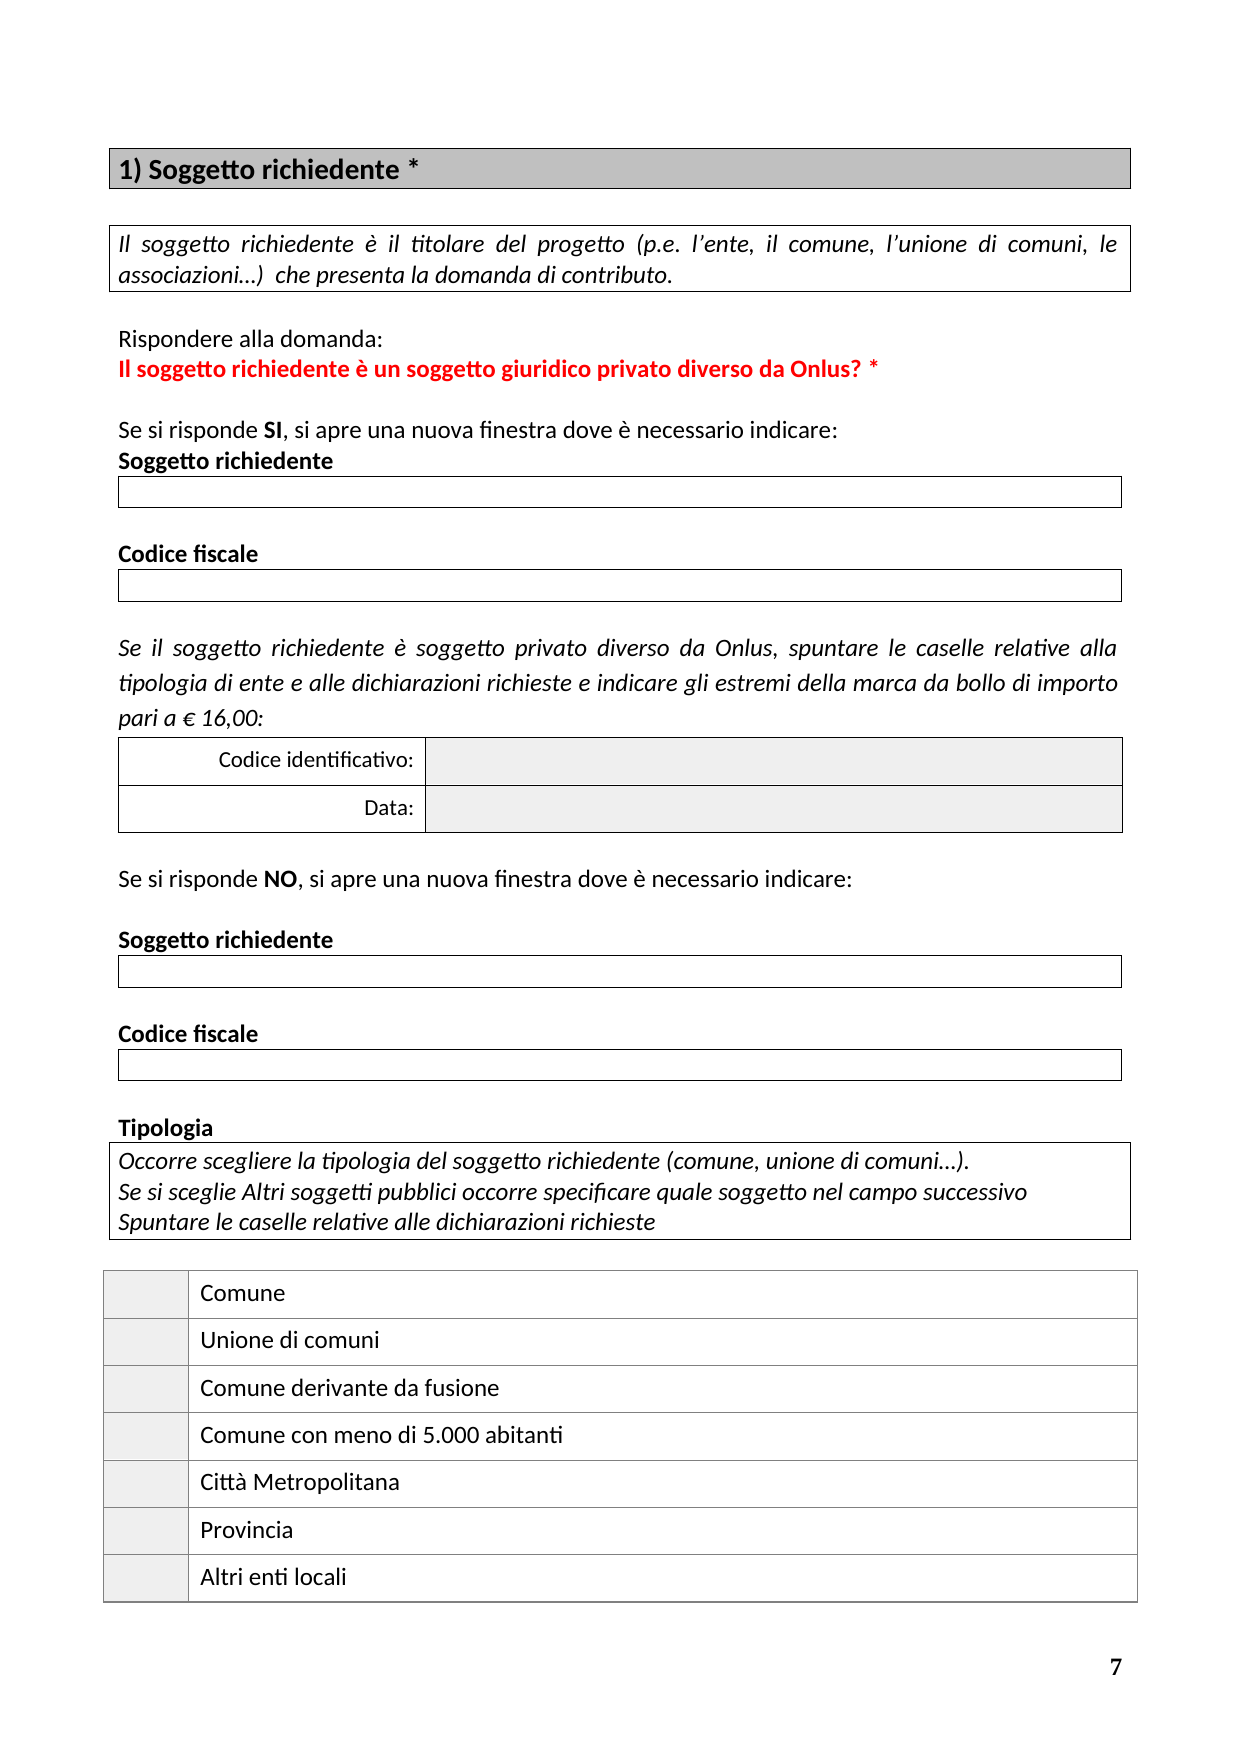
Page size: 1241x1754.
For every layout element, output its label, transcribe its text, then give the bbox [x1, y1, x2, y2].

text Tipologia [118, 1112, 1122, 1142]
text Se il soggetto richiedente è soggetto privato diverso da Onlus, spuntare le caselle relative alla tipologia di ente e alle dichiarazioni richieste e indicare gli estremi della marca da bollo di importo pari a € 16,00: [118, 632, 1122, 733]
table_header [104, 1271, 188, 1318]
table_cell [104, 1508, 188, 1554]
text Spuntare le caselle relative alle dichiarazioni richieste [110, 1203, 1130, 1239]
text Se si sceglie Altri soggetti pubblici occorre specificare quale soggetto nel campo successivo [118, 1176, 1122, 1203]
table_header Codice identificativo: [119, 738, 425, 784]
table_cell [104, 1461, 188, 1507]
text Soggetto richiedente [118, 924, 1122, 955]
table_cell [104, 1366, 188, 1412]
table_header [426, 738, 1122, 784]
text Se si risponde NO, si apre una nuova finestra dove è necessario indicare: [118, 863, 1122, 894]
table_cell Città Metropolitana [189, 1461, 1137, 1507]
table_header [119, 477, 1121, 507]
text Rispondere alla domanda: [118, 323, 1122, 353]
table_cell Unione di comuni [189, 1319, 1137, 1365]
table_cell Comune con meno di 5.000 abitanti [189, 1413, 1137, 1459]
text Codice fiscale [118, 539, 1122, 569]
table_cell [104, 1555, 188, 1601]
text Il soggetto richiedente è il titolare del progetto (p.e. l’ente, il comune, l’unione di comuni, le associazioni…) che presenta la domanda di contributo. [110, 226, 1130, 291]
text Codice fiscale [118, 1018, 1122, 1049]
table_cell Altri enti locali [189, 1555, 1137, 1601]
table_header [119, 956, 1121, 987]
table_header [119, 570, 1121, 601]
table_header [119, 1050, 1121, 1080]
text Se si risponde SI, si apre una nuova finestra dove è necessario indicare: [118, 414, 1122, 445]
text Soggetto richiedente [118, 445, 1122, 476]
table_header Comune [189, 1271, 1137, 1318]
table_cell [426, 786, 1122, 832]
text Il soggetto richiedente è un soggetto giuridico privato diverso da Onlus? * [118, 353, 1122, 384]
text Occorre scegliere la tipologia del soggetto richiedente (comune, unione di comuni…). [110, 1143, 1130, 1176]
table_cell [104, 1319, 188, 1365]
table_cell Data: [119, 786, 425, 832]
table_cell Provincia [189, 1508, 1137, 1554]
table_cell Comune derivante da fusione [189, 1366, 1137, 1412]
table_cell [104, 1413, 188, 1459]
text 1) Soggetto richiedente * [110, 149, 1130, 188]
